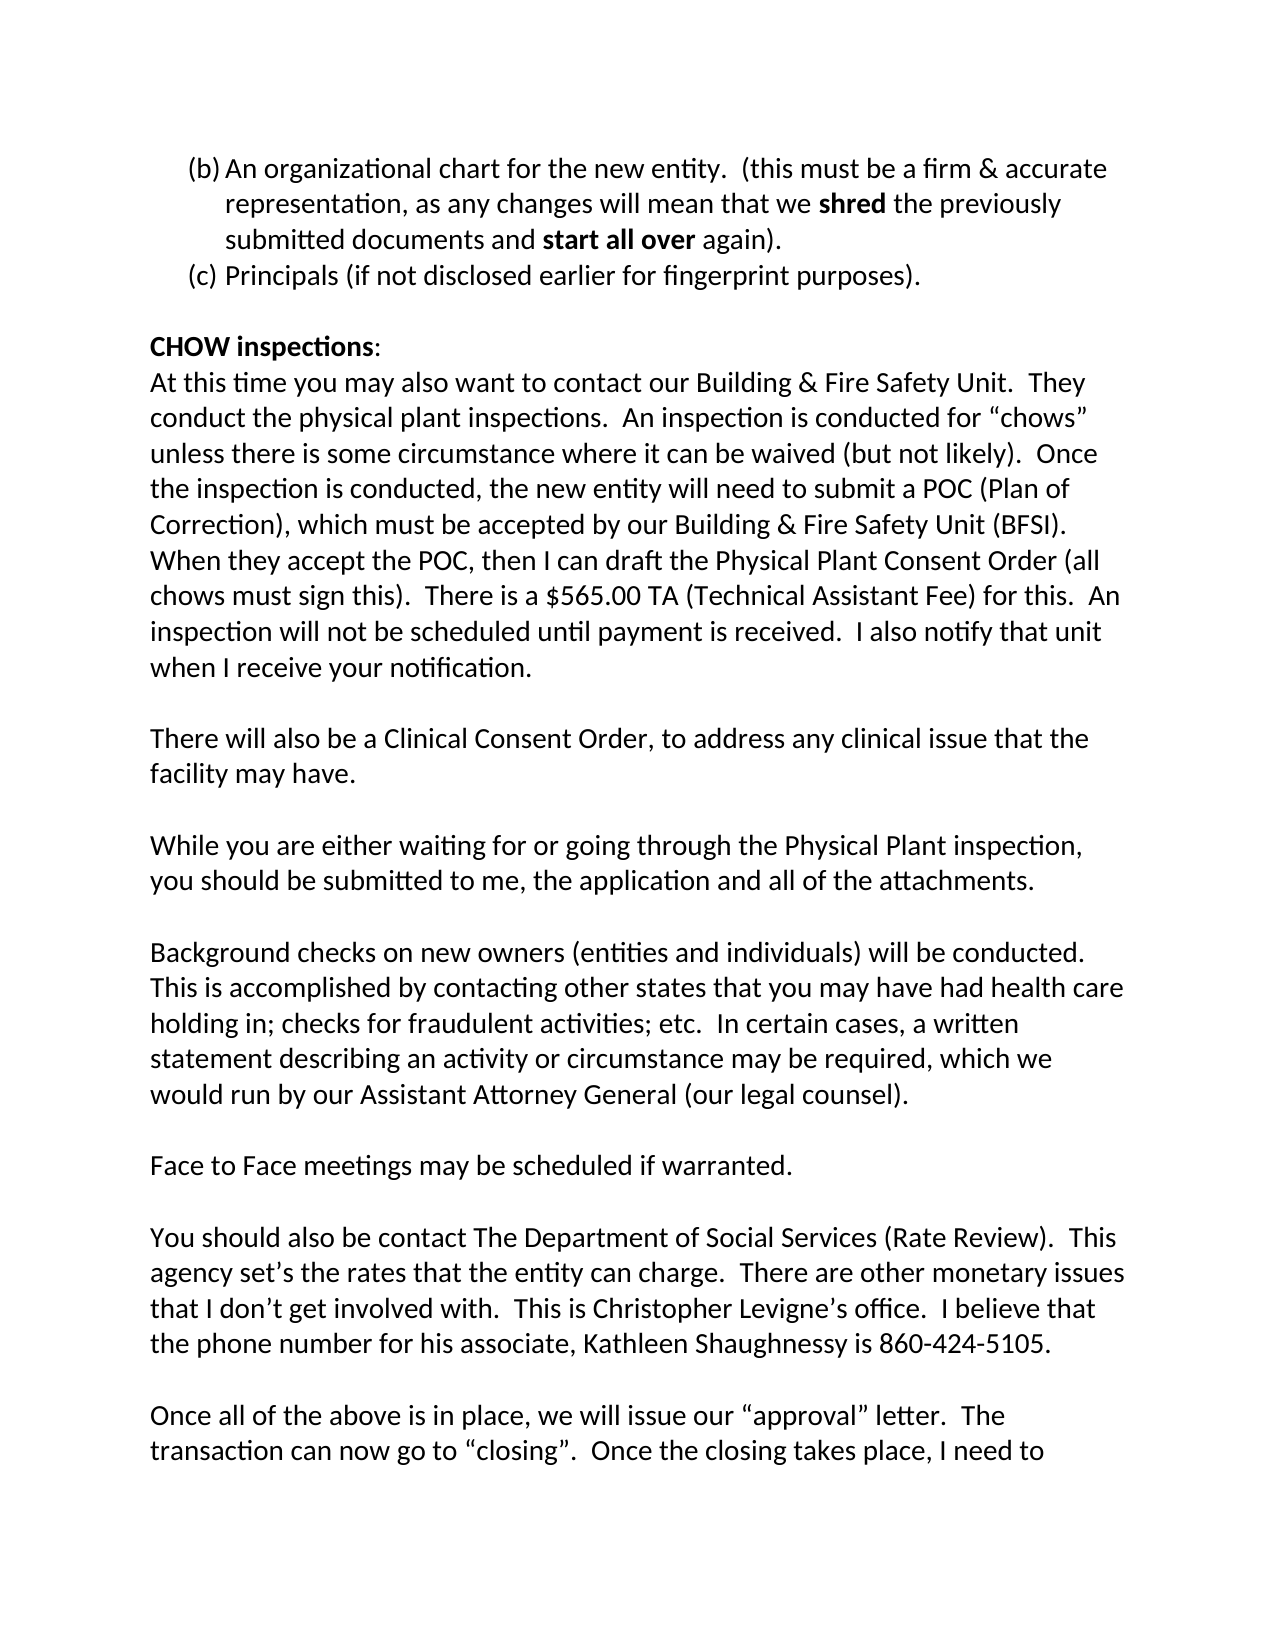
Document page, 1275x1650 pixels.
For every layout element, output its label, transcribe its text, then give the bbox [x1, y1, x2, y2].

list Principals (if not disclosed earlier for fingerprint purposes). [187, 257, 1125, 292]
text Background checks on new owners (entities and individuals) will be conducted. This is accomplished by contacting other states that you may have had health care holding in; checks for fraudulent activities; etc. In certain cases, a written statement describing an activity or circumstance may be required, which we would run by our Assistant Attorney General (our legal counsel). [150, 934, 1125, 1112]
text CHOW inspections: [150, 328, 1125, 364]
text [150, 1397, 1125, 1468]
text At this time you may also want to contact our Building & Fire Safety Unit. They conduct the physical plant inspections. An inspection is conducted for “chows” unless there is some circumstance where it can be waived (but not likely). Once the inspection is conducted, the new entity will need to submit a POC (Plan of Correction), which must be accepted by our Building & Fire Safety Unit (BFSI). When they accept the POC, then I can draft the Physical Plant Consent Order (all chows must sign this). There is a $565.00 TA (Technical Assistant Fee) for this. An inspection will not be scheduled until payment is received. I also notify that unit when I receive your notification. [150, 364, 1125, 684]
list An organizational chart for the new entity. (this must be a firm & accurate representation, as any changes will mean that we shred the previously submitted documents and start all over again). [187, 150, 1125, 257]
text Face to Face meetings may be scheduled if warranted. [150, 1147, 1125, 1183]
text While you are either waiting for or going through the Physical Plant inspection, you should be submitted to me, the application and all of the attachments. [150, 827, 1125, 898]
text There will also be a Clinical Consent Order, to address any clinical issue that the facility may have. [150, 720, 1125, 791]
text You should also be contact The Department of Social Services (Rate Review). This agency set’s the rates that the entity can charge. There are other monetary issues that I don’t get involved with. This is Christopher Levigne’s office. I believe that the phone number for his associate, Kathleen Shaughnessy is 860-424-5105. [150, 1219, 1125, 1361]
